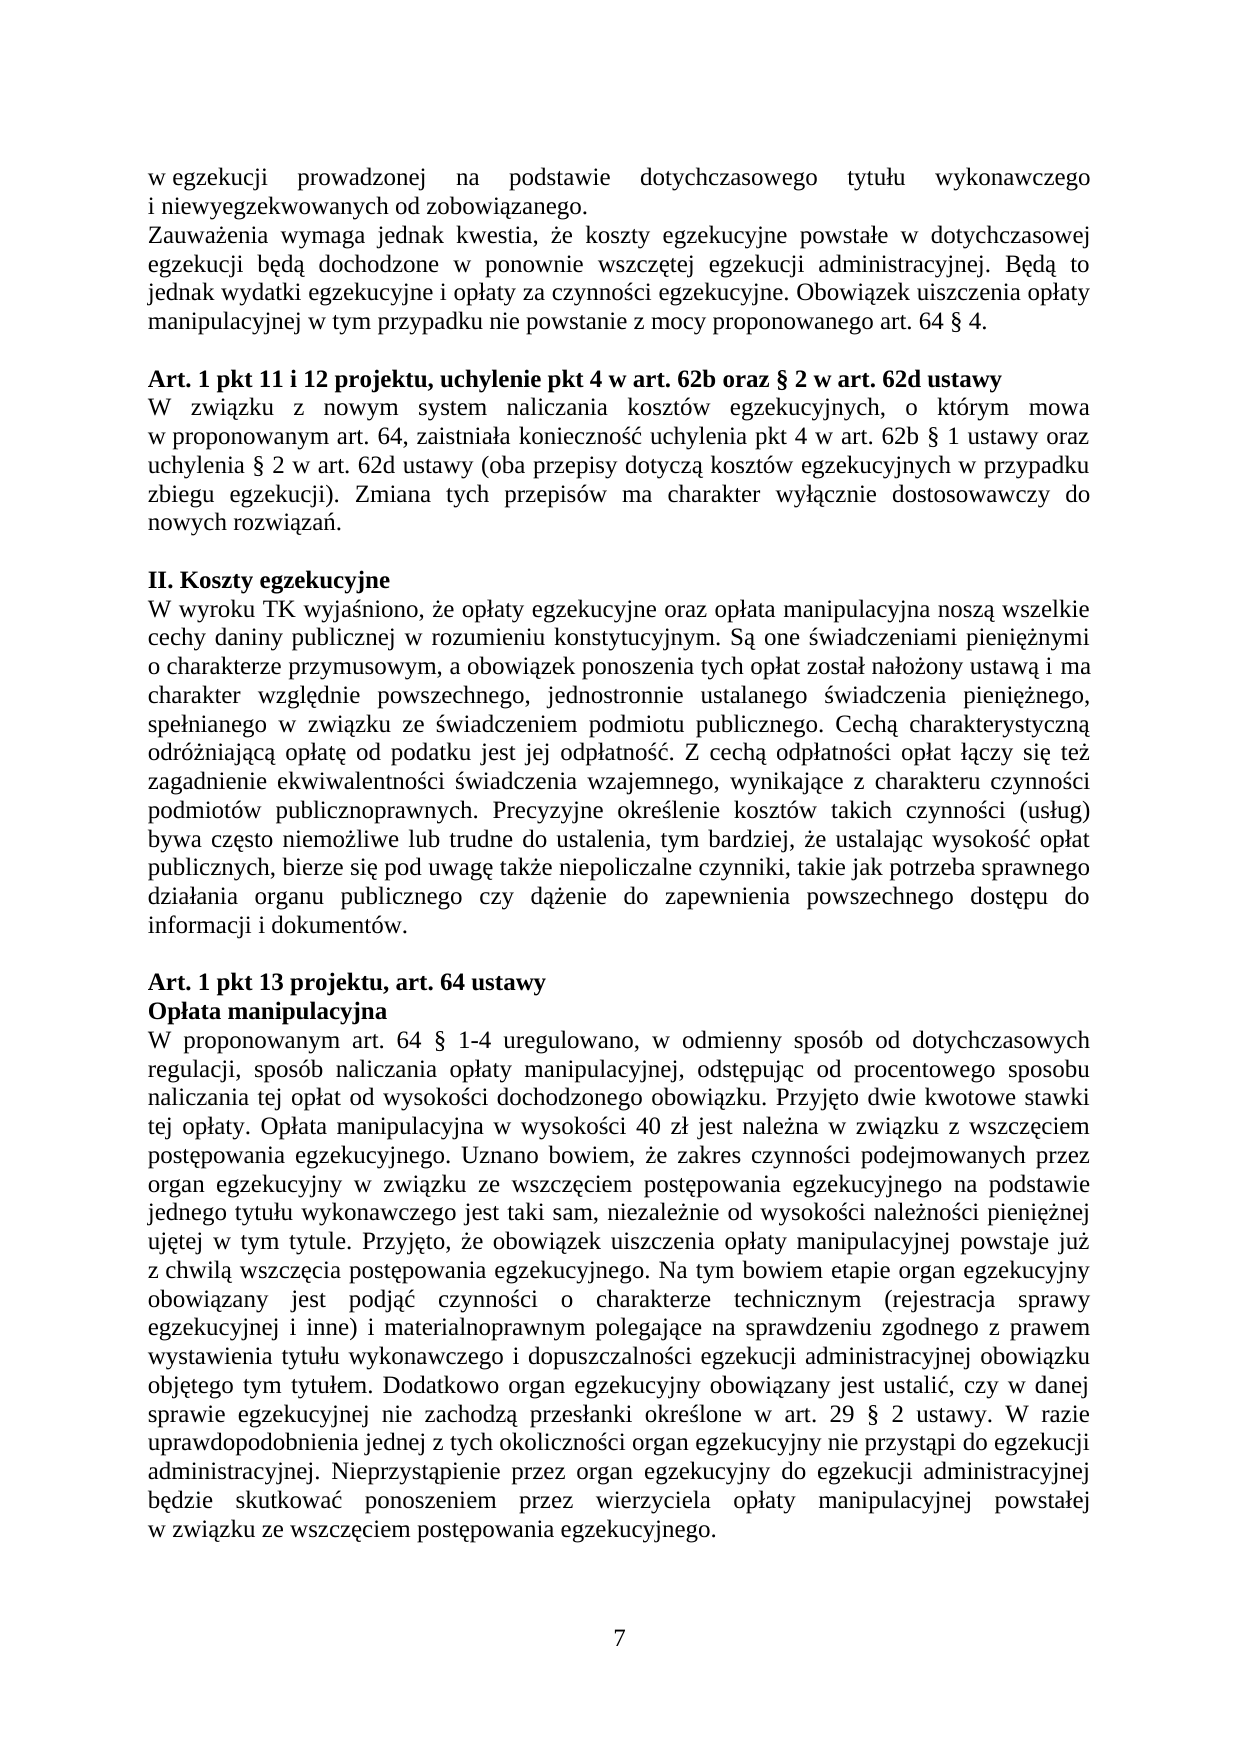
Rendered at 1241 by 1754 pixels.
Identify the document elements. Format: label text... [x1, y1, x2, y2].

text Art. 1 pkt 13 projektu, art. 64 ustawy [148, 967, 1091, 996]
text Zauważenia wymaga jednak kwestia, że koszty egzekucyjne powstałe w dotychczasowej egzekucji będą dochodzone w ponownie wszczętej egzekucji administracyjnej. Będą to jednak wydatki egzekucyjne i opłaty za czynności egzekucyjne. Obowiązek uiszczenia opłaty manipulacyjnej w tym przypadku nie powstanie z mocy proponowanego art. 64 § 4. [148, 220, 1091, 335]
text W proponowanym art. 64 § 1-4 uregulowano, w odmienny sposób od dotychczasowych regulacji, sposób naliczania opłaty manipulacyjnej, odstępując od procentowego sposobu naliczania tej opłat od wysokości dochodzonego obowiązku. Przyjęto dwie kwotowe stawki tej opłaty. Opłata manipulacyjna w wysokości 40 zł jest należna w związku z wszczęciem postępowania egzekucyjnego. Uznano bowiem, że zakres czynności podejmowanych przez organ egzekucyjny w związku ze wszczęciem postępowania egzekucyjnego na podstawie jednego tytułu wykonawczego jest taki sam, niezależnie od wysokości należności pieniężnej ujętej w tym tytule. Przyjęto, że obowiązek uiszczenia opłaty manipulacyjnej powstaje już z chwilą wszczęcia postępowania egzekucyjnego. Na tym bowiem etapie organ egzekucyjny obowiązany jest podjąć czynności o charakterze technicznym (rejestracja sprawy egzekucyjnej i inne) i materialnoprawnym polegające na sprawdzeniu zgodnego z prawem wystawienia tytułu wykonawczego i dopuszczalności egzekucji administracyjnej obowiązku objętego tym tytułem. Dodatkowo organ egzekucyjny obowiązany jest ustalić, czy w danej sprawie egzekucyjnej nie zachodzą przesłanki określone w art. 29 § 2 ustawy. W razie uprawdopodobnienia jednej z tych okoliczności organ egzekucyjny nie przystąpi do egzekucji administracyjnej. Nieprzystąpienie przez organ egzekucyjny do egzekucji administracyjnej będzie skutkować ponoszeniem przez wierzyciela opłaty manipulacyjnej powstałej w związku ze wszczęciem postępowania egzekucyjnego. [148, 1025, 1091, 1542]
text W związku z nowym system naliczania kosztów egzekucyjnych, o którym mowa w proponowanym art. 64, zaistniała konieczność uchylenia pkt 4 w art. 62b § 1 ustawy oraz uchylenia § 2 w art. 62d ustawy (oba przepisy dotyczą kosztów egzekucyjnych w przypadku zbiegu egzekucji). Zmiana tych przepisów ma charakter wyłącznie dostosowawczy do nowych rozwiązań. [148, 392, 1091, 536]
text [148, 162, 1091, 220]
text W wyroku TK wyjaśniono, że opłaty egzekucyjne oraz opłata manipulacyjna noszą wszelkie cechy daniny publicznej w rozumieniu konstytucyjnym. Są one świadczeniami pieniężnymi o charakterze przymusowym, a obowiązek ponoszenia tych opłat został nałożony ustawą i ma charakter względnie powszechnego, jednostronnie ustalanego świadczenia pieniężnego, spełnianego w związku ze świadczeniem podmiotu publicznego. Cechą charakterystyczną odróżniającą opłatę od podatku jest jej odpłatność. Z cechą odpłatności opłat łączy się też zagadnienie ekwiwalentności świadczenia wzajemnego, wynikające z charakteru czynności podmiotów publicznoprawnych. Precyzyjne określenie kosztów takich czynności (usług) bywa często niemożliwe lub trudne do ustalenia, tym bardziej, że ustalając wysokość opłat publicznych, bierze się pod uwagę także niepoliczalne czynniki, takie jak potrzeba sprawnego działania organu publicznego czy dążenie do zapewnienia powszechnego dostępu do informacji i dokumentów. [148, 594, 1091, 939]
text Art. 1 pkt 11 i 12 projektu, uchylenie pkt 4 w art. 62b oraz § 2 w art. 62d ustawy [148, 364, 1091, 392]
text II. Koszty egzekucyjne [148, 565, 1091, 594]
text Opłata manipulacyjna [148, 996, 1091, 1025]
